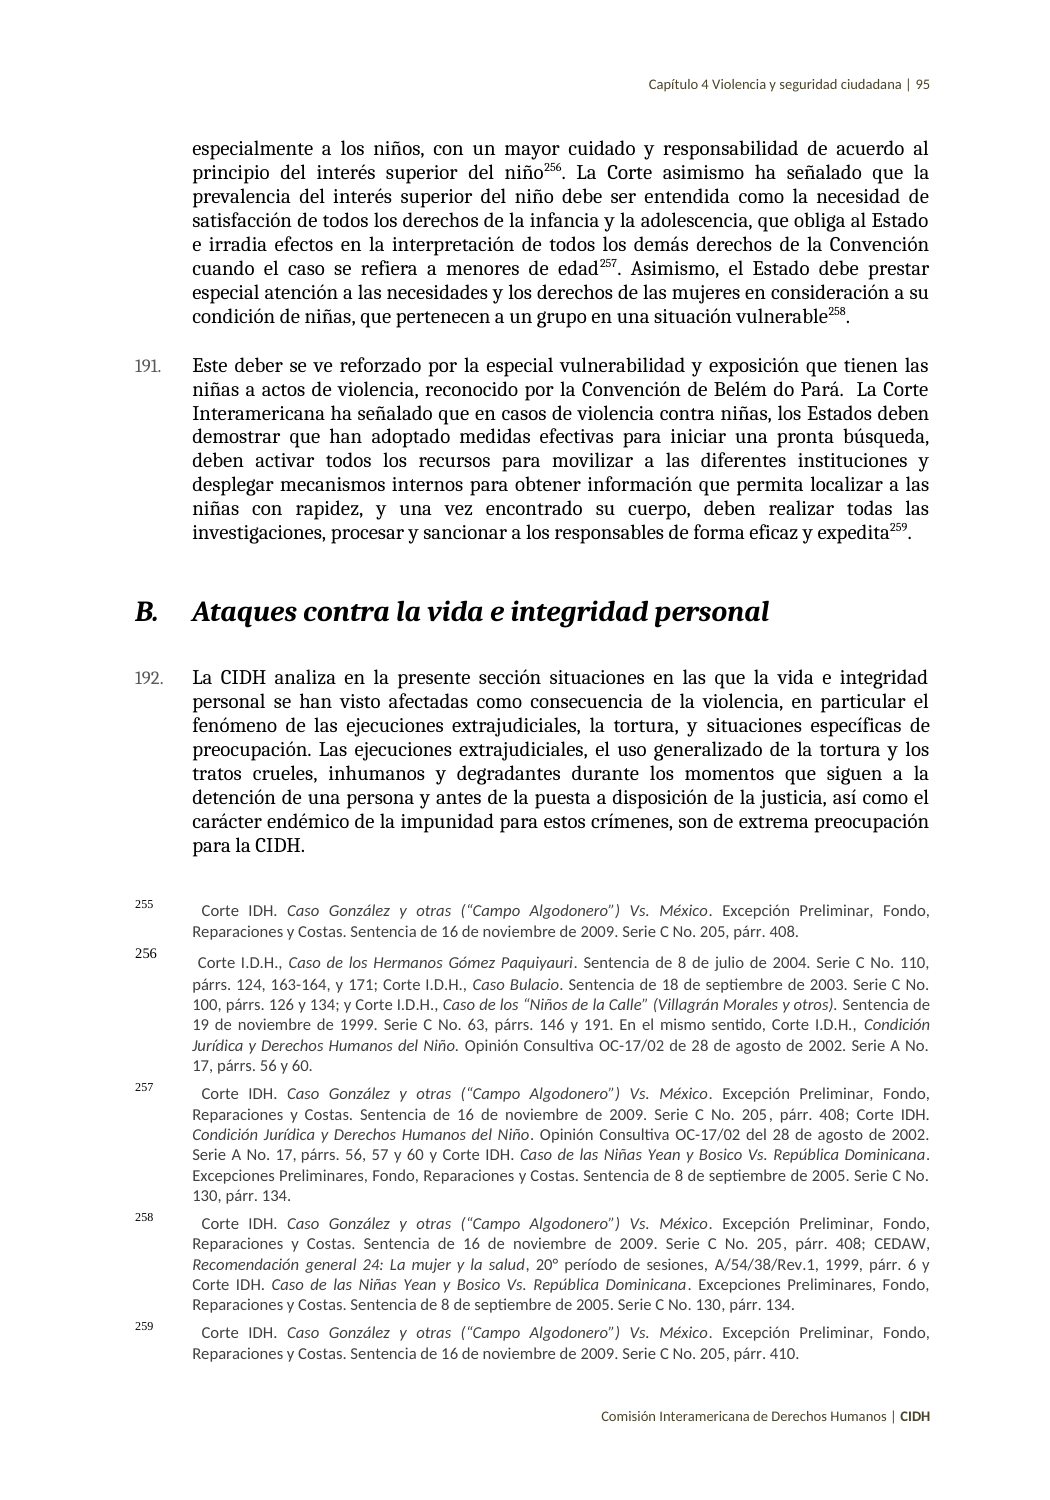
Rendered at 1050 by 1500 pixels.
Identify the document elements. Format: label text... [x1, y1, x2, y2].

subtitle Ataques contra la vida e integridad personal [135, 595, 930, 628]
text La CIDH analiza en la presente sección situaciones en las que la vida e integridad personal se han visto afectadas como consecuencia de la violencia, en particular el fenómeno de las ejecuciones extrajudiciales, la tortura, y situaciones específicas de preocupación. Las ejecuciones extrajudiciales, el uso generalizado de la tortura y los tratos crueles, inhumanos y degradantes durante los momentos que siguen a la detención de una persona y antes de la puesta a disposición de la justicia, así como el carácter endémico de la impunidad para estos crímenes, son de extrema preocupación para la CIDH. [135, 666, 930, 858]
text Este deber se ve reforzado por la especial vulnerabilidad y exposición que tienen las niñas a actos de violencia, reconocido por la Convención de Belém do Pará. La Corte Interamericana ha señalado que en casos de violencia contra niñas, los Estados deben demostrar que han adoptado medidas efectivas para iniciar una pronta búsqueda, deben activar todos los recursos para movilizar a las diferentes instituciones y desplegar mecanismos internos para obtener información que permita localizar a las niñas con rapidez, y una vez encontrado su cuerpo, deben realizar todas las investigaciones, procesar y sancionar a los responsables de forma eficaz y expedita. [135, 353, 930, 545]
text La CIDH recuerda que los deberes del Estado bajo los instrumentos del sistema interamericano de derechos humanos, adquieren connotaciones especiales en el caso de las niñas. La Corte Interamericana ha señalado que las niñas y niños “poseen los derechos humanos que corresponden a todos los seres humanos […] y tienen además derechos especiales derivados de su condición, a los que corresponden deberes específicos de la familia, la sociedad y el Estado”. Además, su condición exige una protección especial que debe ser entendida como un derecho adicional y complementario a los demás derechos que la Convención reconoce a toda persona. Por tanto, el Estado debe tomar medidas especiales orientadas a proteger especialmente a los niños, con un mayor cuidado y responsabilidad de acuerdo al principio del interés superior del niño. La Corte asimismo ha señalado que la prevalencia del interés superior del niño debe ser entendida como la necesidad de satisfacción de todos los derechos de la infancia y la adolescencia, que obliga al Estado e irradia efectos en la interpretación de todos los demás derechos de la Convención cuando el caso se refiera a menores de edad. Asimismo, el Estado debe prestar especial atención a las necesidades y los derechos de las mujeres en consideración a su condición de niñas, que pertenecen a un grupo en una situación vulnerable. [135, 137, 930, 328]
